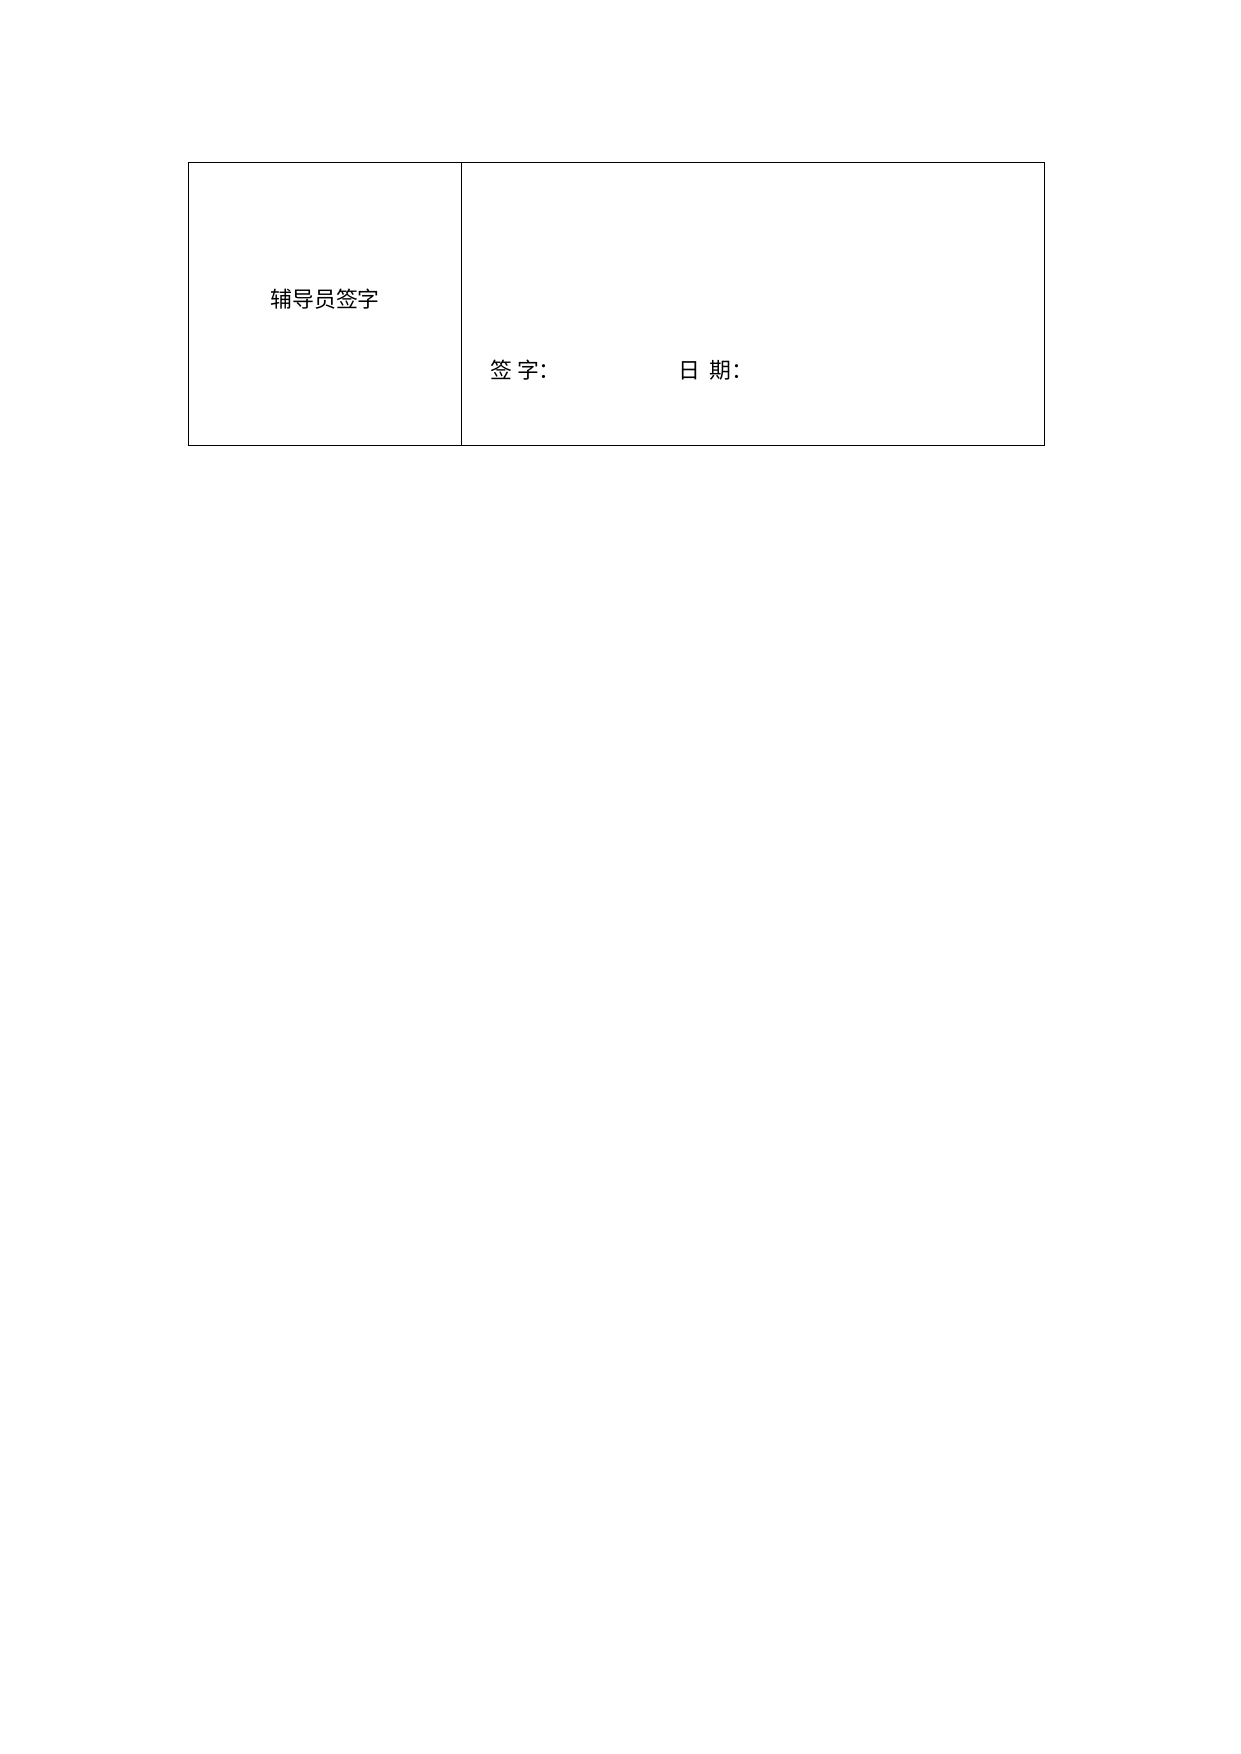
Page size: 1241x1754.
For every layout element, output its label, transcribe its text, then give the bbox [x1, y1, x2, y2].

table_cell 辅导员签字 [189, 163, 461, 445]
table_cell 签 字： 日 期： [462, 163, 1044, 445]
